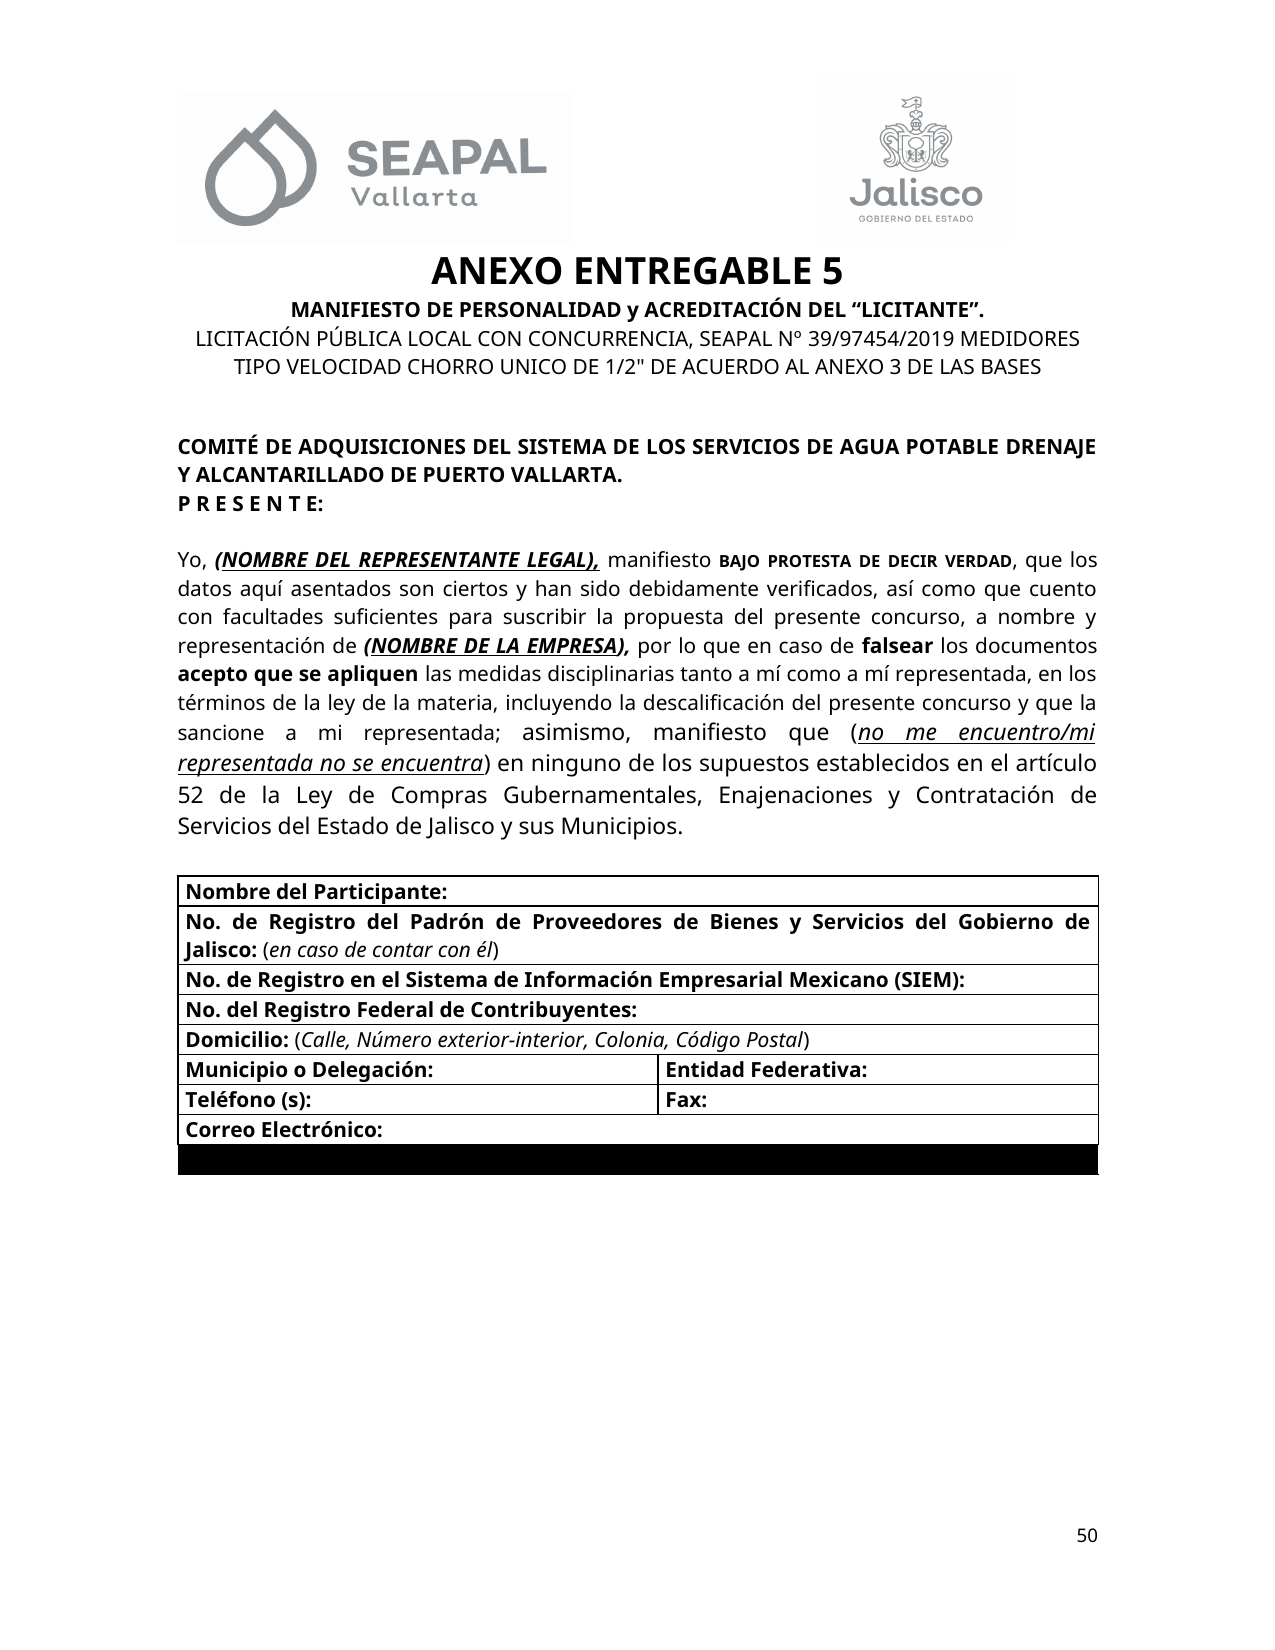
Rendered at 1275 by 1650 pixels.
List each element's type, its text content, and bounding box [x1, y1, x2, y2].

table_cell Correo Electrónico: [179, 1115, 1098, 1144]
text Yo, (NOMBRE DEL REPRESENTANTE LEGAL), manifiesto bajo protesta de decir verdad, que los datos aquí asentados son ciertos y han sido debidamente verificados, así como que cuento con facultades suficientes para suscribir la propuesta del presente concurso, a nombre y representación de (NOMBRE DE LA EMPRESA), por lo que en caso de falsear los documentos acepto que se apliquen las medidas disciplinarias tanto a mí como a mí representada, en los términos de la ley de la materia, incluyendo la descalificación del presente concurso y que la sancione a mi representada; asimismo, manifiesto que (no me encuentro/mi representada no se encuentra) en ninguno de los supuestos establecidos en el artículo 52 de la Ley de Compras Gubernamentales, Enajenaciones y Contratación de Servicios del Estado de Jalisco y sus Municipios. [177, 546, 1098, 841]
text ANEXO ENTREGABLE 5 [177, 244, 1098, 295]
table_cell No. de Registro en el Sistema de Información Empresarial Mexicano (SIEM): [179, 965, 1098, 994]
table_cell Domicilio: (Calle, Número exterior-interior, Colonia, Código Postal) [179, 1025, 1098, 1054]
text LICITACIÓN PÚBLICA LOCAL CON CONCURRENCIA, SEAPAL Nº 39/97454/2019 MEDIDORES TIPO VELOCIDAD CHORRO UNICO DE 1/2" DE ACUERDO AL ANEXO 3 DE LAS BASES [177, 324, 1098, 381]
table_cell Entidad Federativa: [659, 1055, 1098, 1084]
table_cell Municipio o Delegación: [179, 1055, 657, 1084]
table_header Nombre del Participante: [179, 877, 1098, 905]
text P R E S E N T E: [177, 489, 1098, 517]
picture [177, 91, 574, 245]
table_cell Teléfono (s): [179, 1085, 657, 1114]
text COMITÉ DE ADQUISICIONES DEL SISTEMA DE LOS SERVICIOS DE AGUA POTABLE DRENAJE Y ALCANTARILLADO DE PUERTO VALLARTA. [177, 432, 1098, 489]
table_cell [178, 1145, 1098, 1174]
text MANIFIESTO DE PERSONALIDAD y ACREDITACIÓN DEL “LICITANTE”. [177, 295, 1098, 324]
table_cell No. de Registro del Padrón de Proveedores de Bienes y Servicios del Gobierno de Jalisco: (en caso de contar con él) [179, 907, 1098, 964]
table_cell No. del Registro Federal de Contribuyentes: [179, 995, 1098, 1024]
picture [817, 73, 1015, 245]
table_cell Fax: [659, 1085, 1098, 1114]
